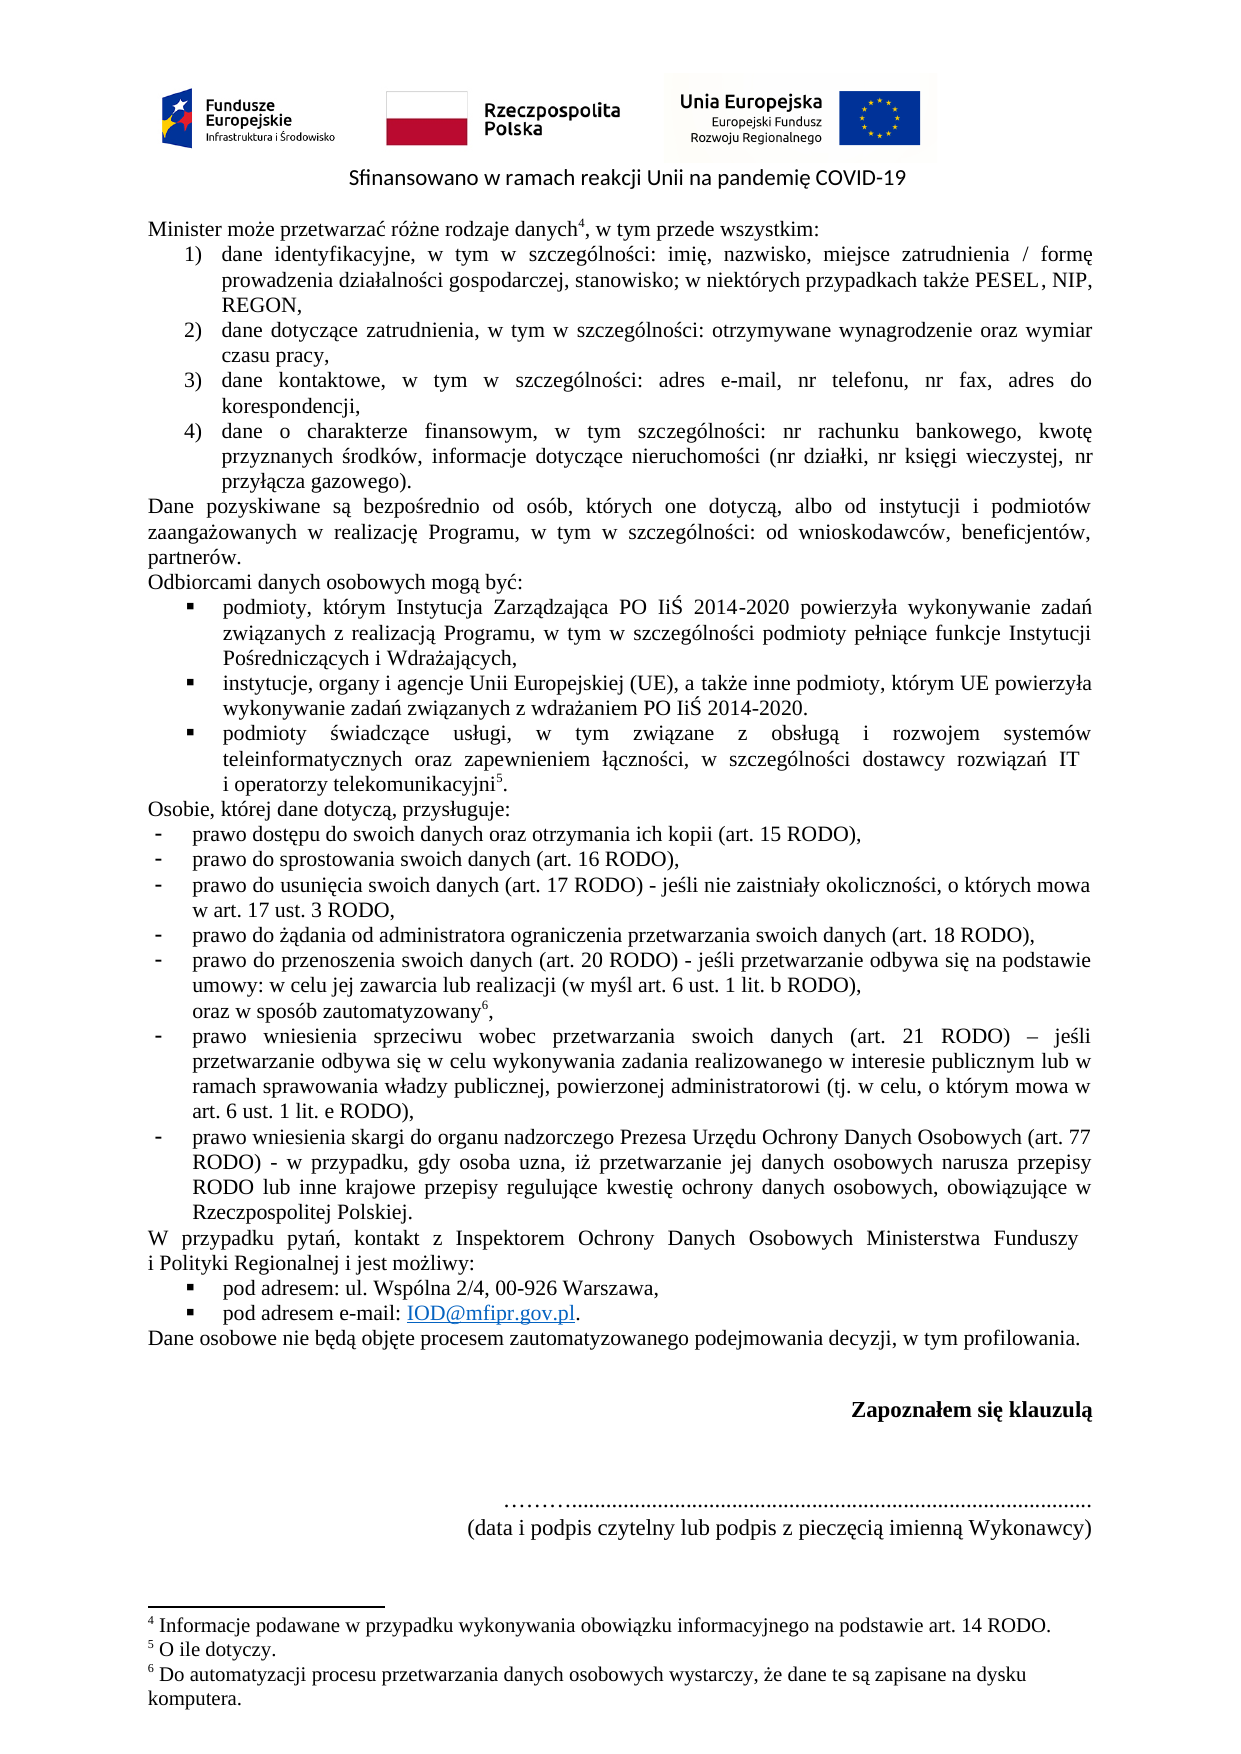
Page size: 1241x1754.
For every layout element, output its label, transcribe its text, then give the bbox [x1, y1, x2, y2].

list podmioty, którym Instytucja Zarządzająca PO IiŚ 2014-2020 powierzyła wykonywanie zadań związanych z realizacją Programu, w tym w szczególności podmioty pełniące funkcje Instytucji Pośredniczących i Wdrażających, [185, 594, 1093, 670]
list podmioty świadczące usługi, w tym związane z obsługą i rozwojem systemów teleinformatycznych oraz zapewnieniem łączności, w szczególności dostawcy rozwiązań IT i operatorzy telekomunikacyjni. [185, 720, 1093, 796]
list pod adresem: ul. Wspólna 2/4, 00-926 Warszawa, [185, 1275, 1093, 1300]
list prawo do przenoszenia swoich danych (art. 20 RODO) - jeśli przetwarzanie odbywa się na podstawie umowy: w celu jej zawarcia lub realizacji (w myśl art. 6 ust. 1 lit. b RODO), [154, 947, 1093, 998]
list dane o charakterze finansowym, w tym szczególności: nr rachunku bankowego, kwotę przyznanych środków, informacje dotyczące nieruchomości (nr działki, nr księgi wieczystej, nr przyłącza gazowego). [184, 418, 1093, 493]
text Odbiorcami danych osobowych mogą być: [148, 569, 1093, 594]
text Zapoznałem się klauzulą [148, 1396, 1093, 1422]
picture [368, 73, 637, 163]
list prawo dostępu do swoich danych oraz otrzymania ich kopii (art. 15 RODO), [154, 821, 1093, 846]
list dane dotyczące zatrudnienia, w tym w szczególności: otrzymywane wynagrodzenie oraz wymiar czasu pracy, [184, 317, 1093, 367]
picture [663, 73, 938, 163]
text Osobie, której dane dotyczą, przysługuje: [148, 796, 1093, 821]
text Dane osobowe nie będą objęte procesem zautomatyzowanego podejmowania decyzji, w tym profilowania. [148, 1325, 1093, 1351]
list instytucje, organy i agencje Unii Europejskiej (UE), a także inne podmioty, którym UE powierzyła wykonywanie zadań związanych z wdrażaniem PO IiŚ 2014-2020. [185, 670, 1093, 720]
text Minister może przetwarzać różne rodzaje danych, w tym przede wszystkim: [148, 216, 1093, 241]
list prawo wniesienia sprzeciwu wobec przetwarzania swoich danych (art. 21 RODO) – jeśli przetwarzanie odbywa się w celu wykonywania zadania realizowanego w interesie publicznym lub w ramach sprawowania władzy publicznej, powierzonej administratorowi (tj. w celu, o którym mowa w art. 6 ust. 1 lit. e RODO), [154, 1023, 1093, 1124]
list oraz w sposób zautomatyzowany, [192, 998, 1093, 1023]
text W przypadku pytań, kontakt z Inspektorem Ochrony Danych Osobowych Ministerstwa Funduszy i Polityki Regionalnej i jest możliwy: [148, 1224, 1093, 1275]
list prawo do usunięcia swoich danych (art. 17 RODO) - jeśli nie zaistniały okoliczności, o których mowa w art. 17 ust. 3 RODO, [154, 872, 1093, 922]
list dane kontaktowe, w tym w szczególności: adres e-mail, nr telefonu, nr fax, adres do korespondencji, [184, 367, 1093, 418]
list prawo do sprostowania swoich danych (art. 16 RODO), [154, 846, 1093, 872]
list prawo do żądania od administratora ograniczenia przetwarzania swoich danych (art. 18 RODO), [154, 922, 1093, 947]
text ………........................................................................................... (data i podpis czytelny lub podpis z pieczęcią imienną Wykonawcy) [148, 1486, 1093, 1541]
text Dane pozyskiwane są bezpośrednio od osób, których one dotyczą, albo od instytucji i podmiotów zaangażowanych w realizację Programu, w tym w szczególności: od wnioskodawców, beneficjentów, partnerów. [148, 493, 1093, 569]
list dane identyfikacyjne, w tym w szczególności: imię, nazwisko, miejsce zatrudnienia / formę prowadzenia działalności gospodarczej, stanowisko; w niektórych przypadkach także PESEL, NIP, REGON, [184, 241, 1093, 317]
picture [147, 73, 349, 163]
list pod adresem e-mail: IOD@mfipr.gov.pl. [185, 1300, 1093, 1325]
list prawo wniesienia skargi do organu nadzorczego Prezesa Urzędu Ochrony Danych Osobowych (art. 77 RODO) - w przypadku, gdy osoba uzna, iż przetwarzanie jej danych osobowych narusza przepisy RODO lub inne krajowe przepisy regulujące kwestię ochrony danych osobowych, obowiązujące w Rzeczpospolitej Polskiej. [154, 1124, 1093, 1224]
